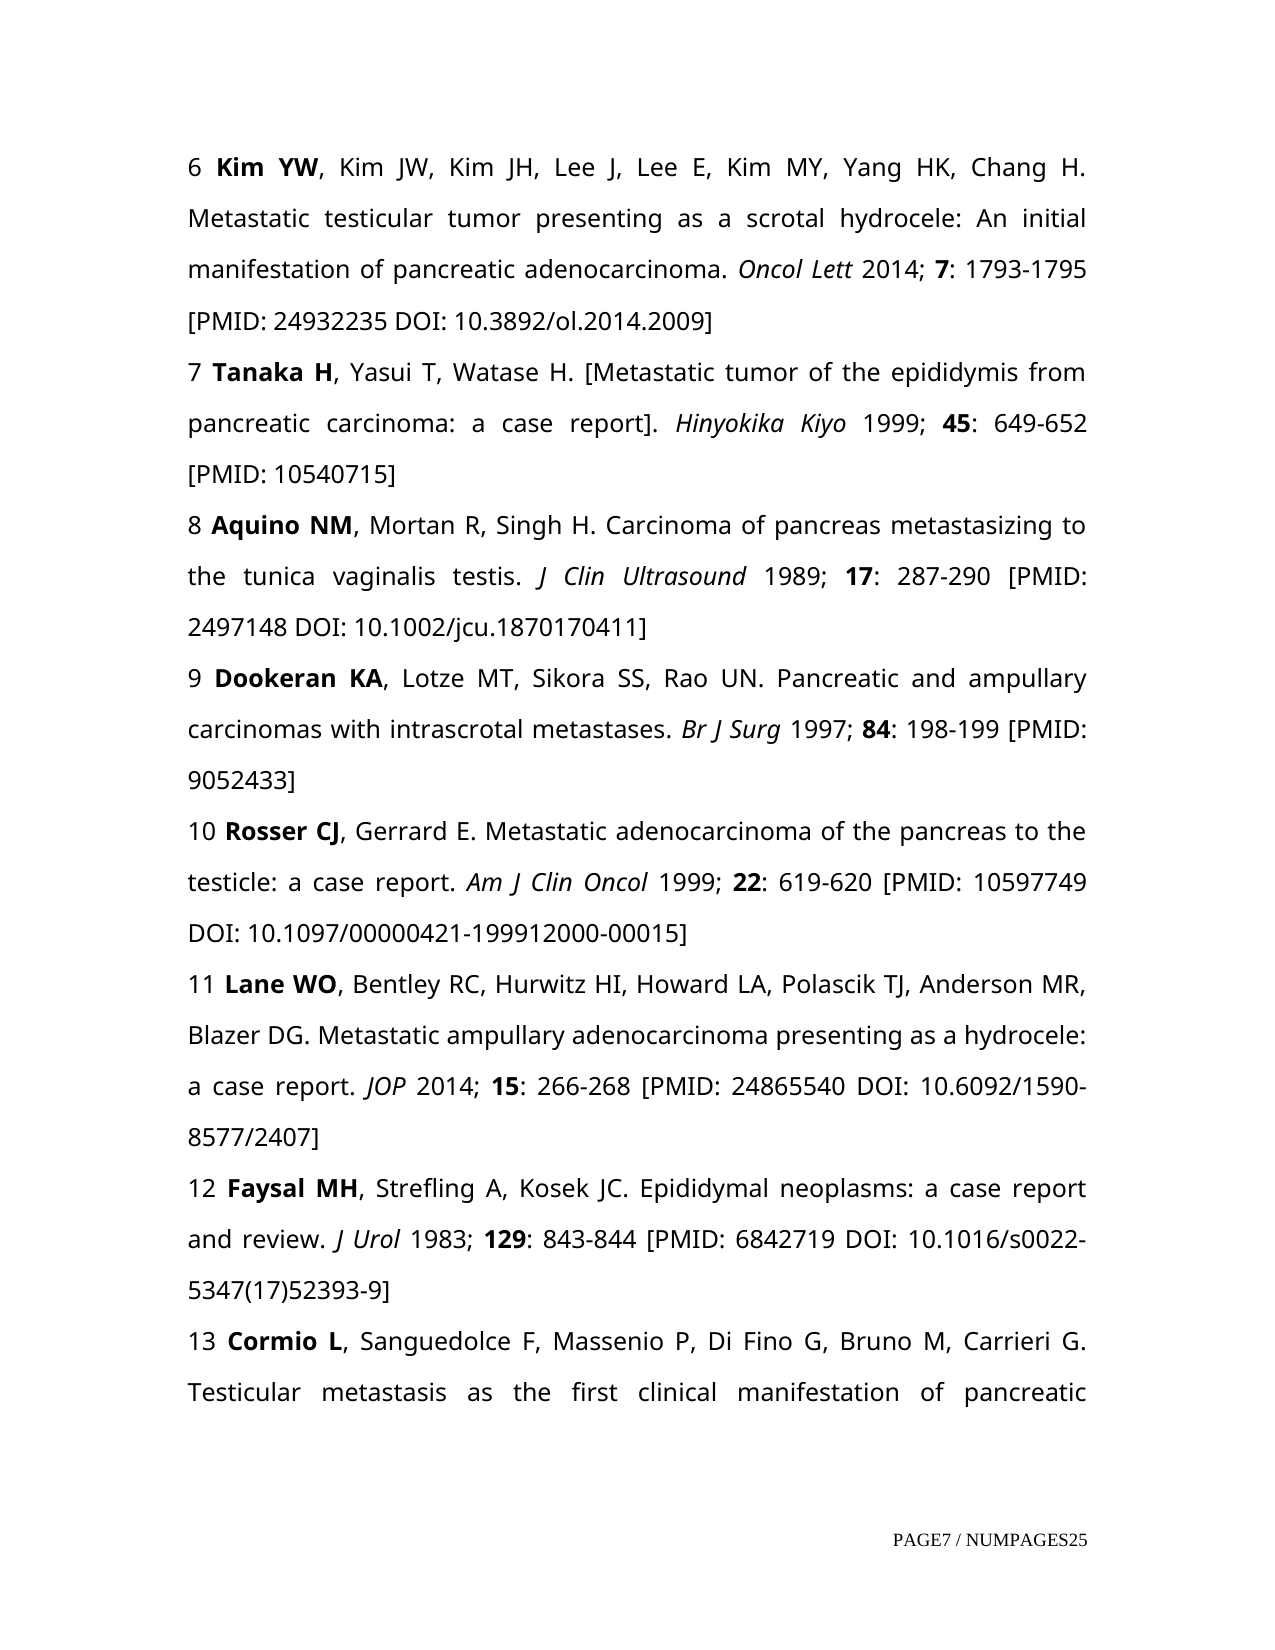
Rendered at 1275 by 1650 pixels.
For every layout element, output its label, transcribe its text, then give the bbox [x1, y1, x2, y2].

text 9 Dookeran KA, Lotze MT, Sikora SS, Rao UN. Pancreatic and ampullary carcinomas with intrascrotal metastases. Br J Surg 1997; 84: 198-199 [PMID: 9052433] [187, 660, 1087, 797]
text 8 Aquino NM, Mortan R, Singh H. Carcinoma of pancreas metastasizing to the tunica vaginalis testis. J Clin Ultrasound 1989; 17: 287-290 [PMID: 2497148 DOI: 10.1002/jcu.1870170411] [187, 507, 1087, 643]
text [187, 1324, 1087, 1409]
text 10 Rosser CJ, Gerrard E. Metastatic adenocarcinoma of the pancreas to the testicle: a case report. Am J Clin Oncol 1999; 22: 619-620 [PMID: 10597749 DOI: 10.1097/00000421-199912000-00015] [187, 813, 1087, 950]
text 11 Lane WO, Bentley RC, Hurwitz HI, Howard LA, Polascik TJ, Anderson MR, Blazer DG. Metastatic ampullary adenocarcinoma presenting as a hydrocele: a case report. JOP 2014; 15: 266-268 [PMID: 24865540 DOI: 10.6092/1590-8577/2407] [187, 967, 1087, 1154]
text 12 Faysal MH, Strefling A, Kosek JC. Epididymal neoplasms: a case report and review. J Urol 1983; 129: 843-844 [PMID: 6842719 DOI: 10.1016/s0022-5347(17)52393-9] [187, 1171, 1087, 1307]
text 6 Kim YW, Kim JW, Kim JH, Lee J, Lee E, Kim MY, Yang HK, Chang H. Metastatic testicular tumor presenting as a scrotal hydrocele: An initial manifestation of pancreatic adenocarcinoma. Oncol Lett 2014; 7: 1793-1795 [PMID: 24932235 DOI: 10.3892/ol.2014.2009] [187, 150, 1087, 337]
text 7 Tanaka H, Yasui T, Watase H. [Metastatic tumor of the epididymis from pancreatic carcinoma: a case report]. Hinyokika Kiyo 1999; 45: 649-652 [PMID: 10540715] [187, 354, 1087, 490]
